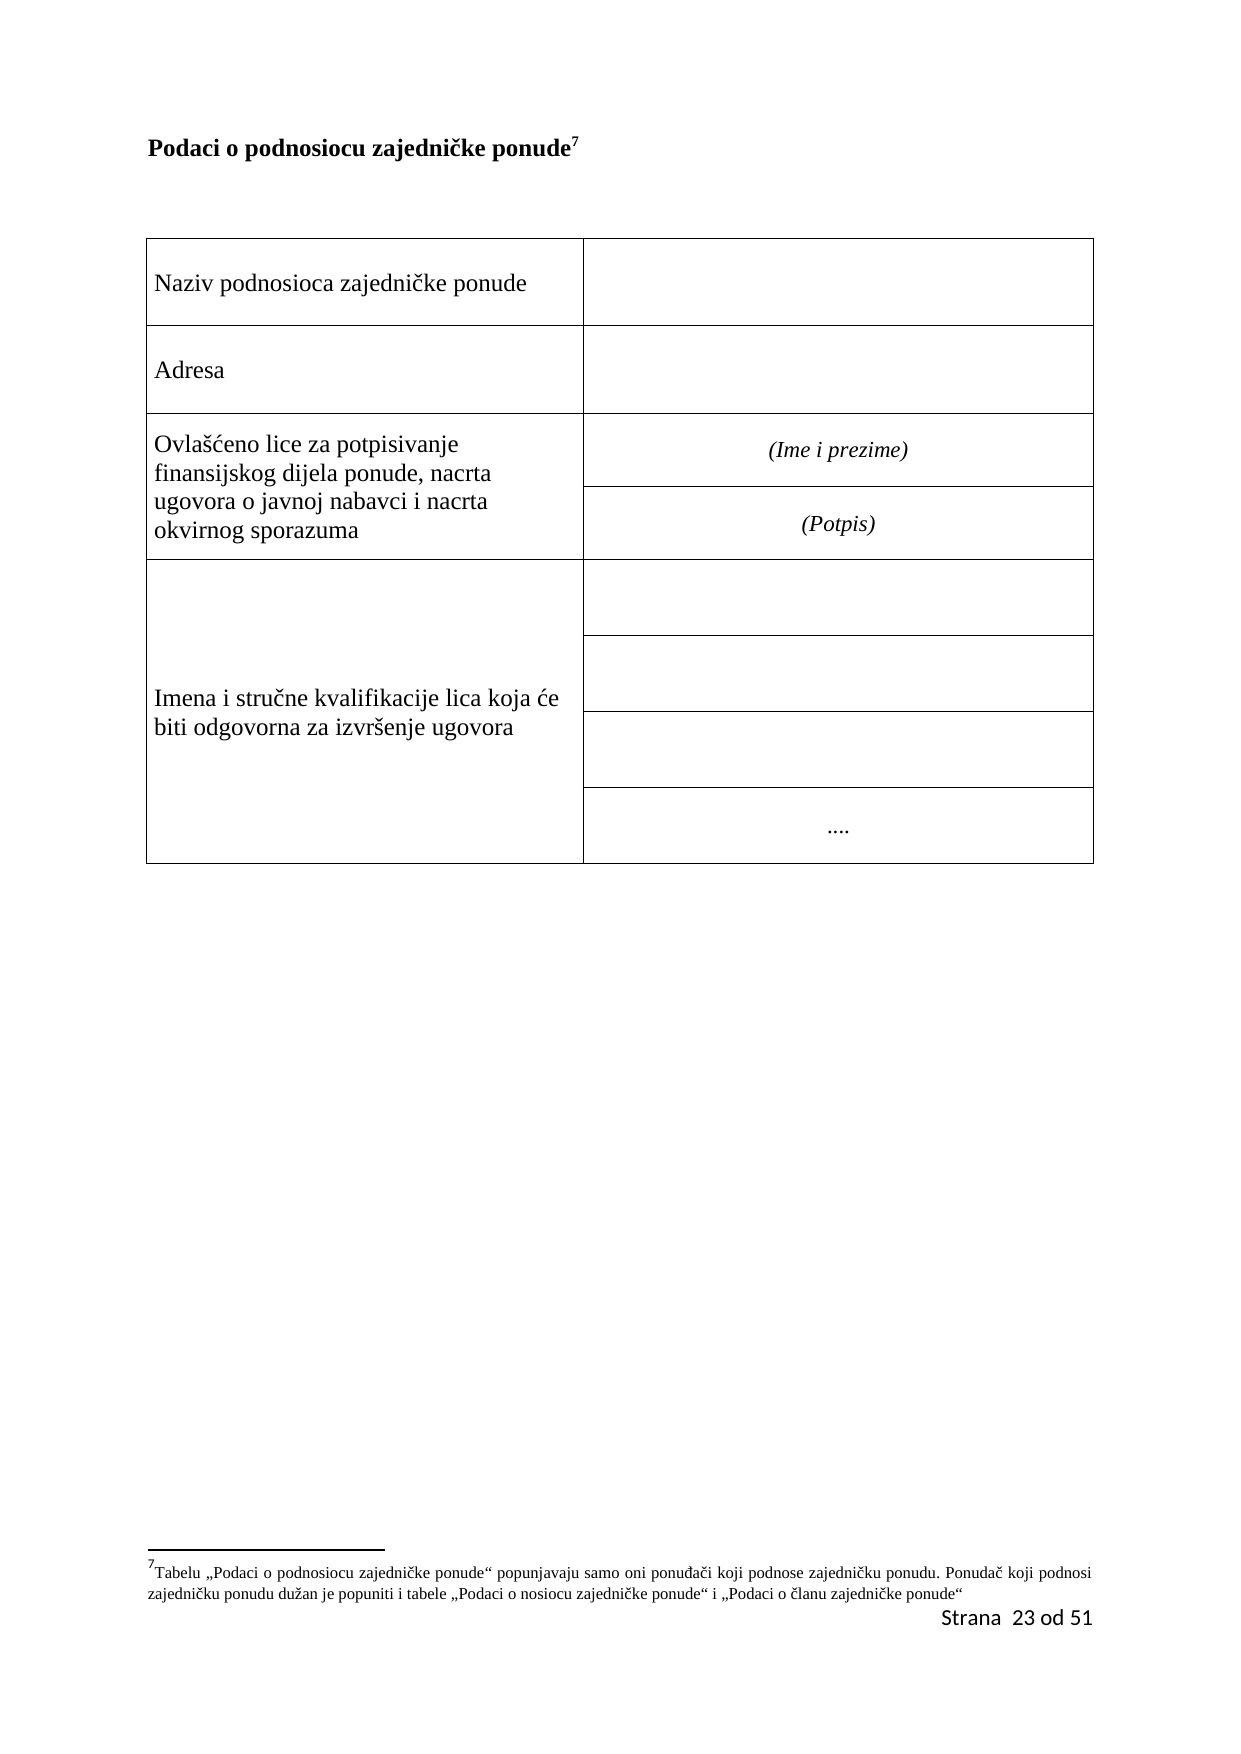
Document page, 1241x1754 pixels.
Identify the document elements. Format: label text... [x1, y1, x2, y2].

table_cell [584, 712, 1093, 787]
table_header [584, 239, 1093, 325]
table_cell Ovlašćeno lice za potpisivanje finansijskog dijela ponude, nacrta ugovora o javnoj nabavci i nacrta okvirnog sporazuma [147, 414, 583, 559]
table_cell (Potpis) [584, 487, 1093, 559]
table_cell [584, 560, 1093, 635]
table_cell Adresa [147, 326, 583, 412]
table_cell (Ime i prezime) [584, 414, 1093, 486]
table_cell [584, 326, 1093, 412]
table_header Naziv podnosioca zajedničke ponude [147, 239, 583, 325]
table_cell .... [584, 788, 1093, 863]
table_cell [584, 636, 1093, 711]
table_cell Imena i stručne kvalifikacije lica koja će biti odgovorna za izvršenje ugovora [147, 560, 583, 863]
text Podaci o podnosiocu zajedničke ponude [148, 133, 1093, 162]
